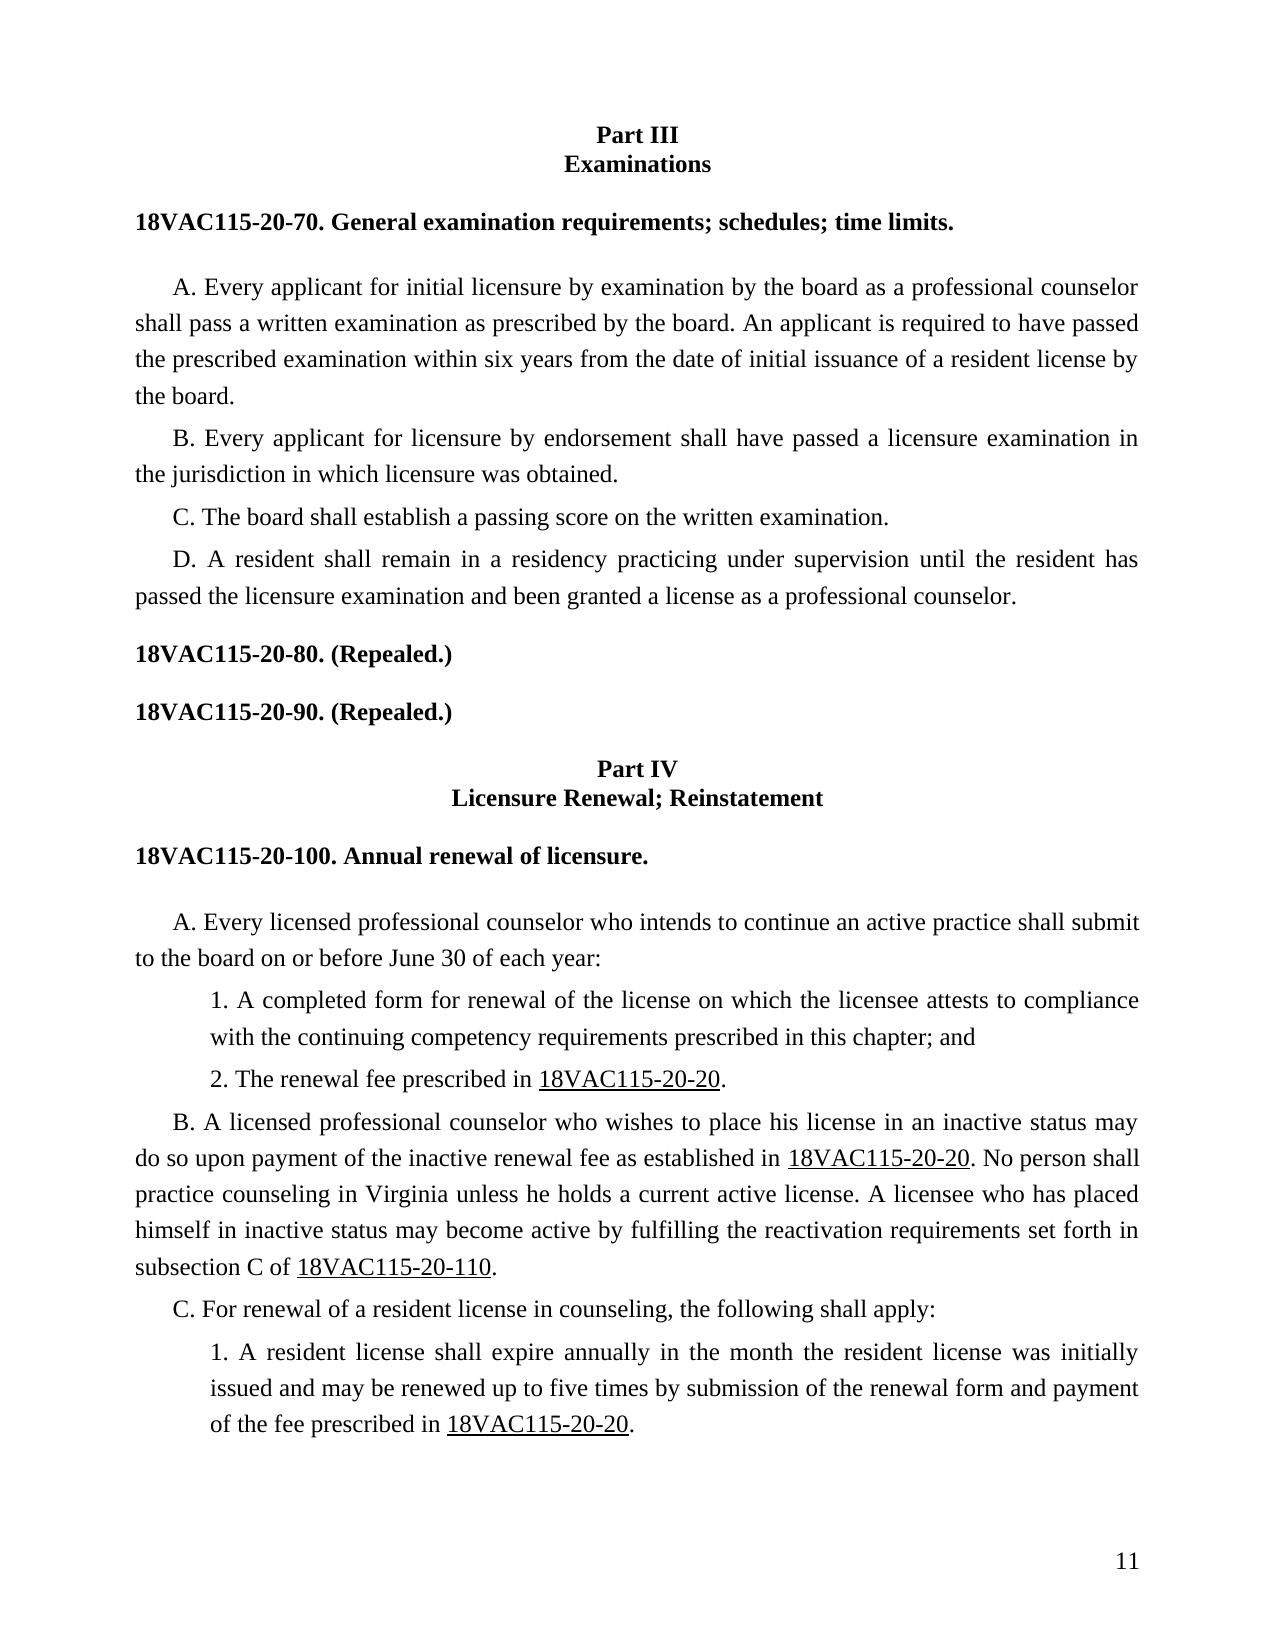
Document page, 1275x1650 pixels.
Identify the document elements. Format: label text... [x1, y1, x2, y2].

text C. The board shall establish a passing score on the written examination. [135, 494, 1140, 531]
text B. A licensed professional counselor who wishes to place his license in an inactive status may do so upon payment of the inactive renewal fee as established in 18VAC115-20-20. No person shall practice counseling in Virginia unless he holds a current active license. A licensee who has placed himself in inactive status may become active by fulfilling the reactivation requirements set forth in subsection C of 18VAC115-20-110. [135, 1099, 1140, 1280]
subtitle Part IV Licensure Renewal; Reinstatement [135, 754, 1140, 812]
text A. Every applicant for initial licensure by examination by the board as a professional counselor shall pass a written examination as prescribed by the board. An applicant is required to have passed the prescribed examination within six years from the date of initial issuance of a resident license by the board. [135, 264, 1140, 409]
subtitle Part III Examinations [135, 120, 1140, 177]
text 2. The renewal fee prescribed in 18VAC115-20-20. [210, 1057, 1140, 1093]
subtitle 18VAC115-20-100. Annual renewal of licensure. [135, 841, 1140, 870]
text B. Every applicant for licensure by endorsement shall have passed a licensure examination in the jurisdiction in which licensure was obtained. [135, 416, 1140, 488]
text A. Every licensed professional counselor who intends to continue an active practice shall submit to the board on or before June 30 of each year: [135, 899, 1140, 972]
subtitle 18VAC115-20-80. (Repealed.) [135, 639, 1140, 667]
subtitle 18VAC115-20-90. (Repealed.) [135, 697, 1140, 725]
subtitle 18VAC115-20-70. General examination requirements; schedules; time limits. [135, 207, 1140, 235]
text D. A resident shall remain in a residency practicing under supervision until the resident has passed the licensure examination and been granted a license as a professional counselor. [135, 537, 1140, 609]
text 1. A completed form for renewal of the license on which the licensee attests to compliance with the continuing competency requirements prescribed in this chapter; and [210, 978, 1140, 1050]
text C. For renewal of a resident license in counseling, the following shall apply: [135, 1287, 1140, 1323]
text 1. A resident license shall expire annually in the month the resident license was initially issued and may be renewed up to five times by submission of the renewal form and payment of the fee prescribed in 18VAC115-20-20. [210, 1329, 1140, 1438]
